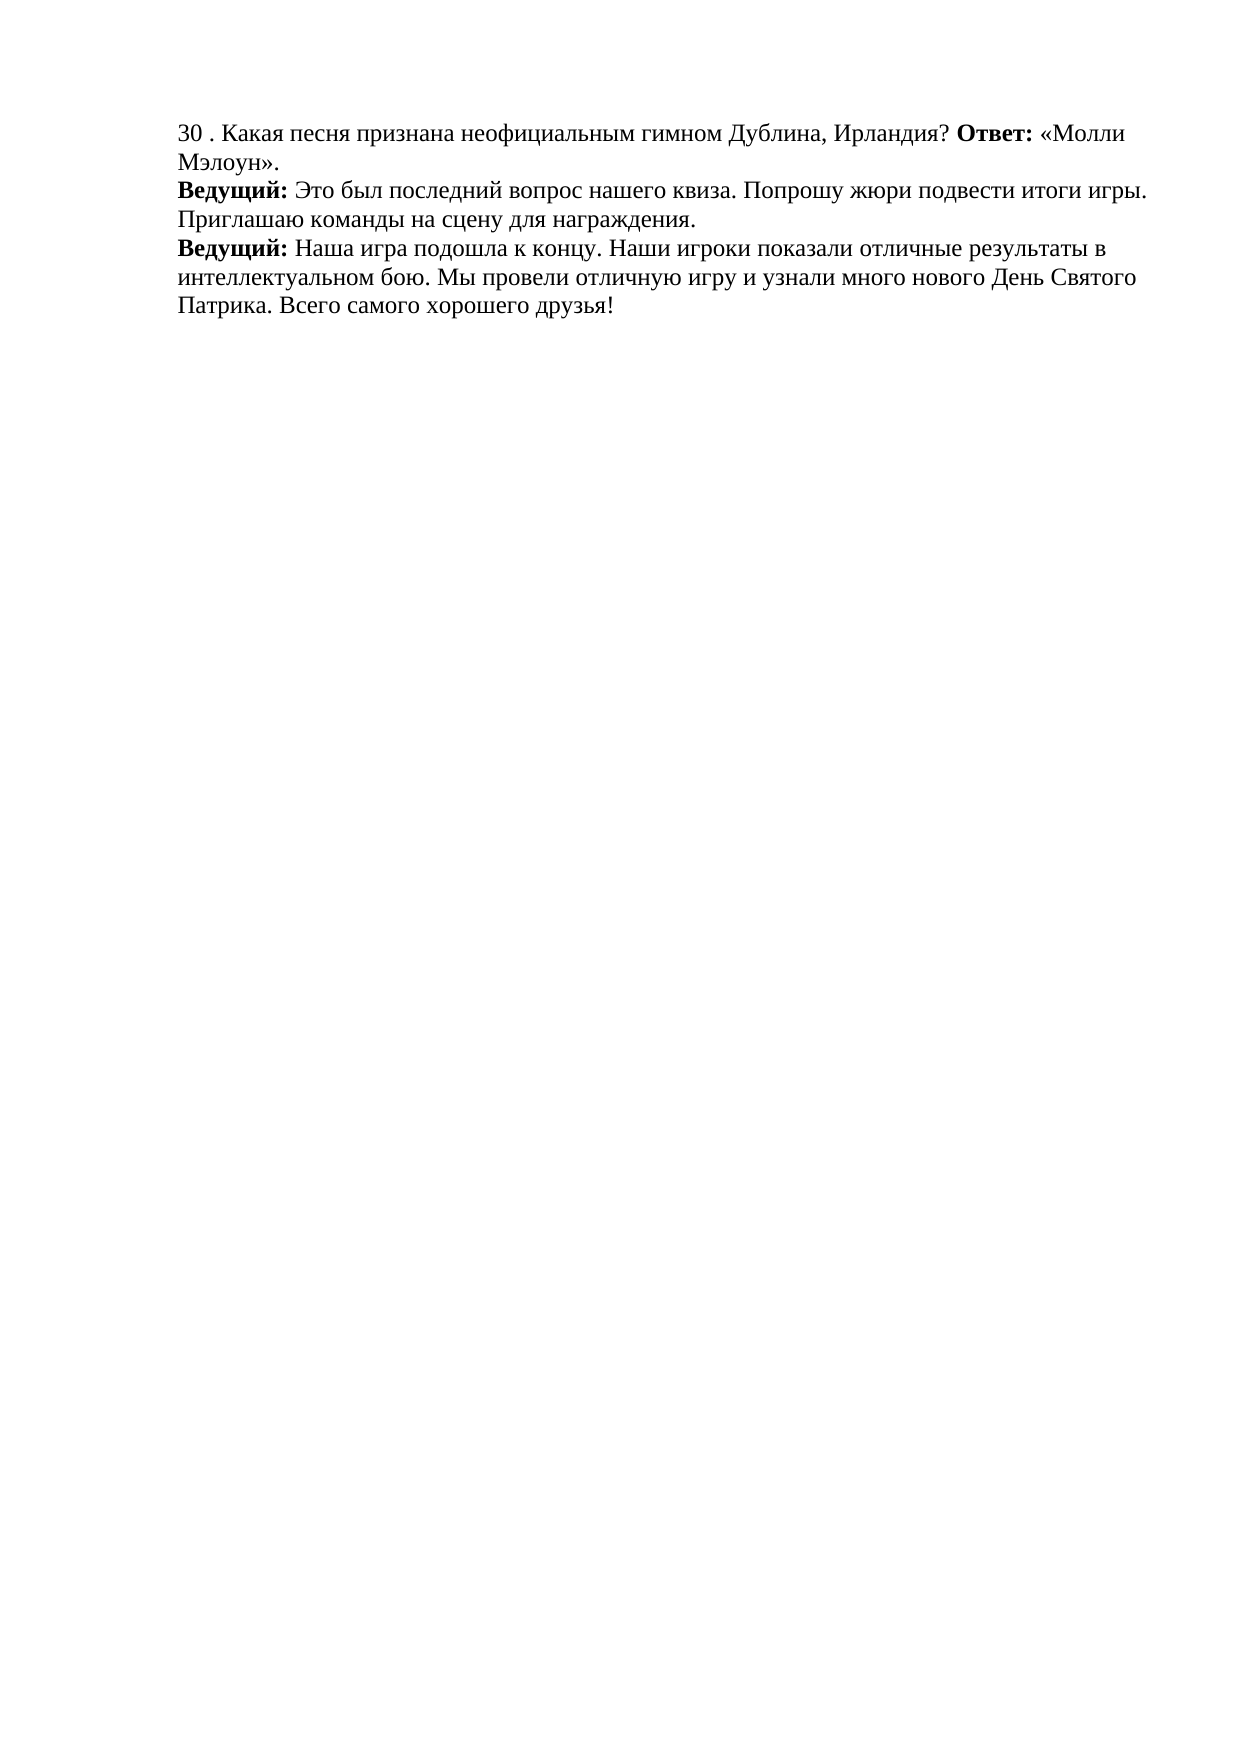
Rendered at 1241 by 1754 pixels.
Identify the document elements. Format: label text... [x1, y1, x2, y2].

text Ведущий: Наша игра подошла к концу. Наши игроки показали отличные результаты в интеллектуальном бою. Мы провели отличную игру и узнали много нового День Святого Патрика. Всего самого хорошего друзья! [177, 233, 1152, 319]
text 30 . Какая песня признана неофициальным гимном Дублина, Ирландия? Ответ: «Молли Мэлоун». [177, 118, 1152, 176]
text Ведущий: Это был последний вопрос нашего квиза. Попрошу жюри подвести итоги игры. Приглашаю команды на сцену для награждения. [177, 176, 1152, 233]
